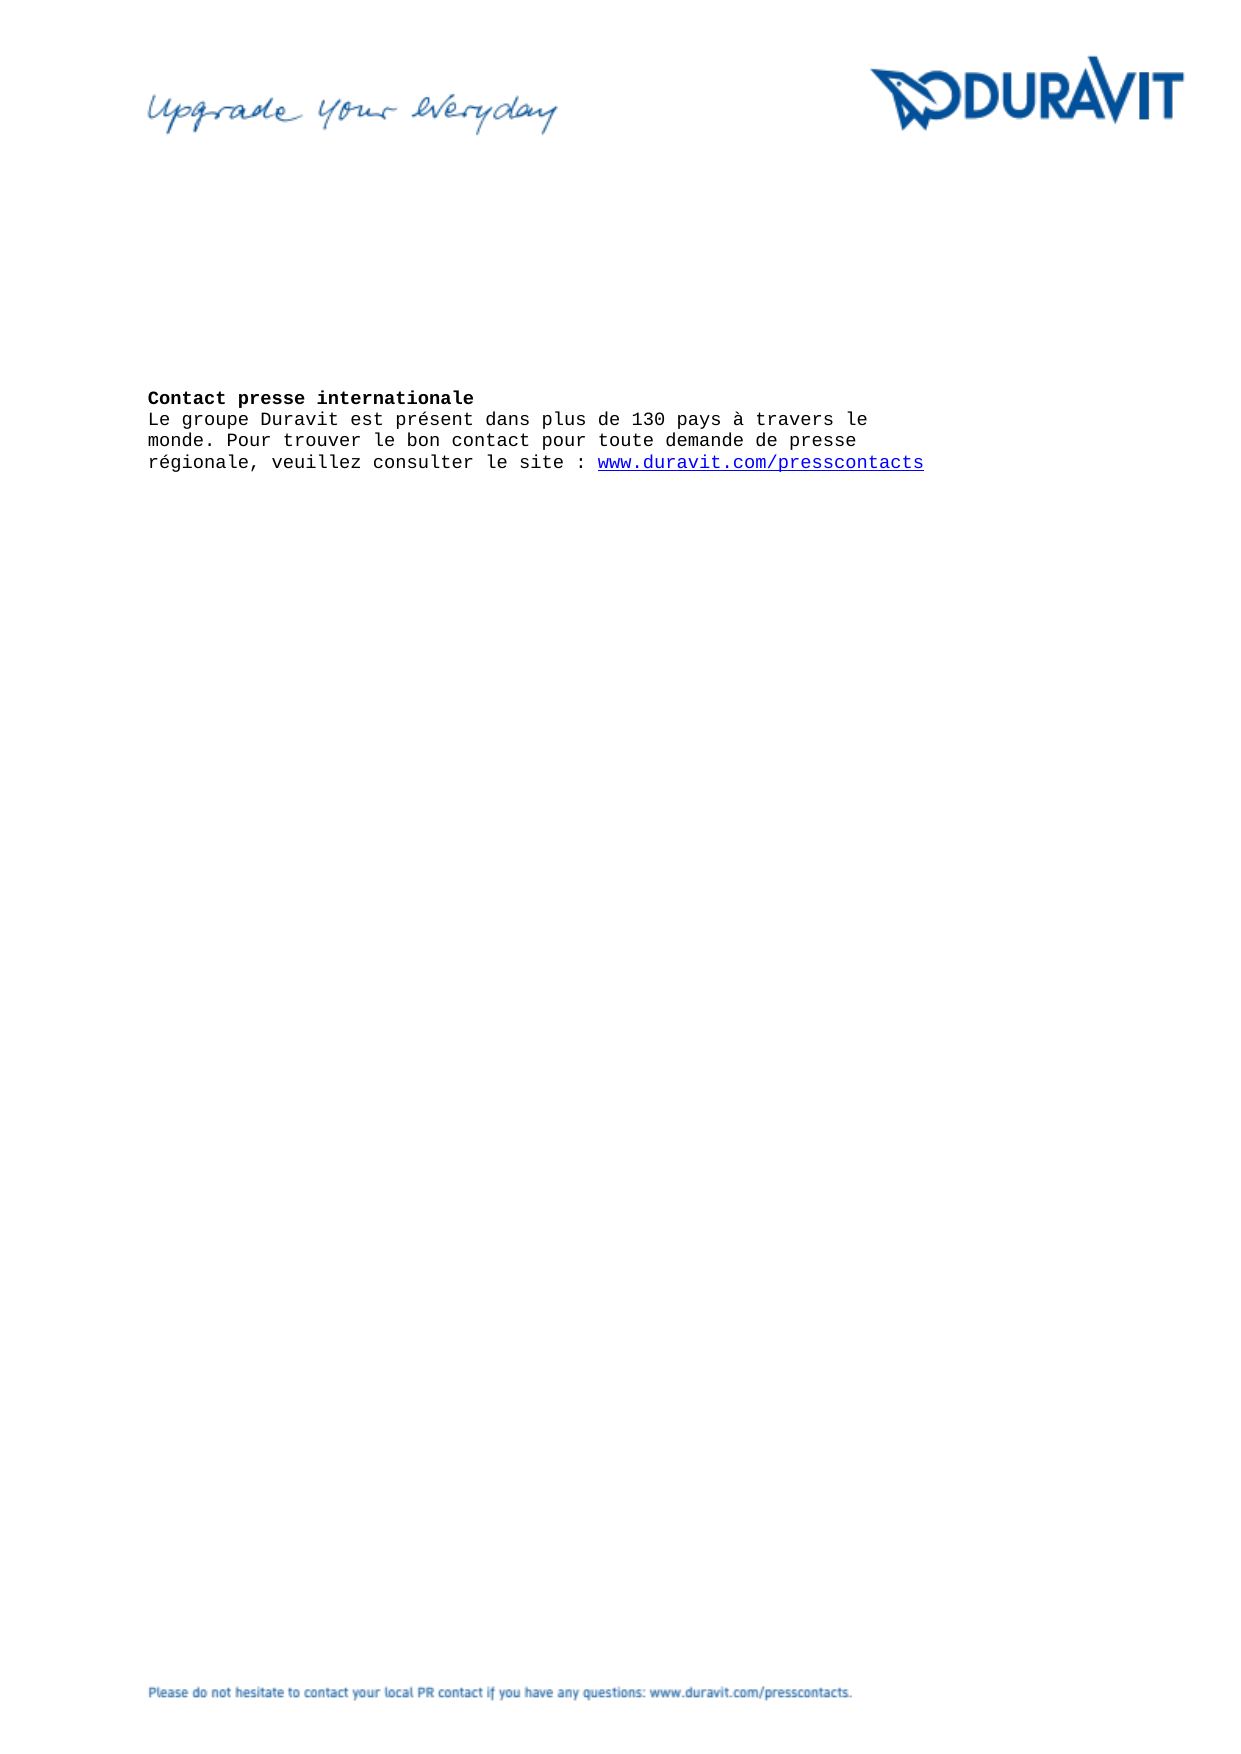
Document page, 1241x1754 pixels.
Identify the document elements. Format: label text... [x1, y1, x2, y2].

text Le groupe Duravit est présent dans plus de 130 pays à travers le monde. Pour trouver le bon contact pour toute demande de presse régionale, veuillez consulter le site : www.duravit.com/presscontacts [148, 410, 933, 474]
text Contact presse internationale [148, 389, 933, 410]
